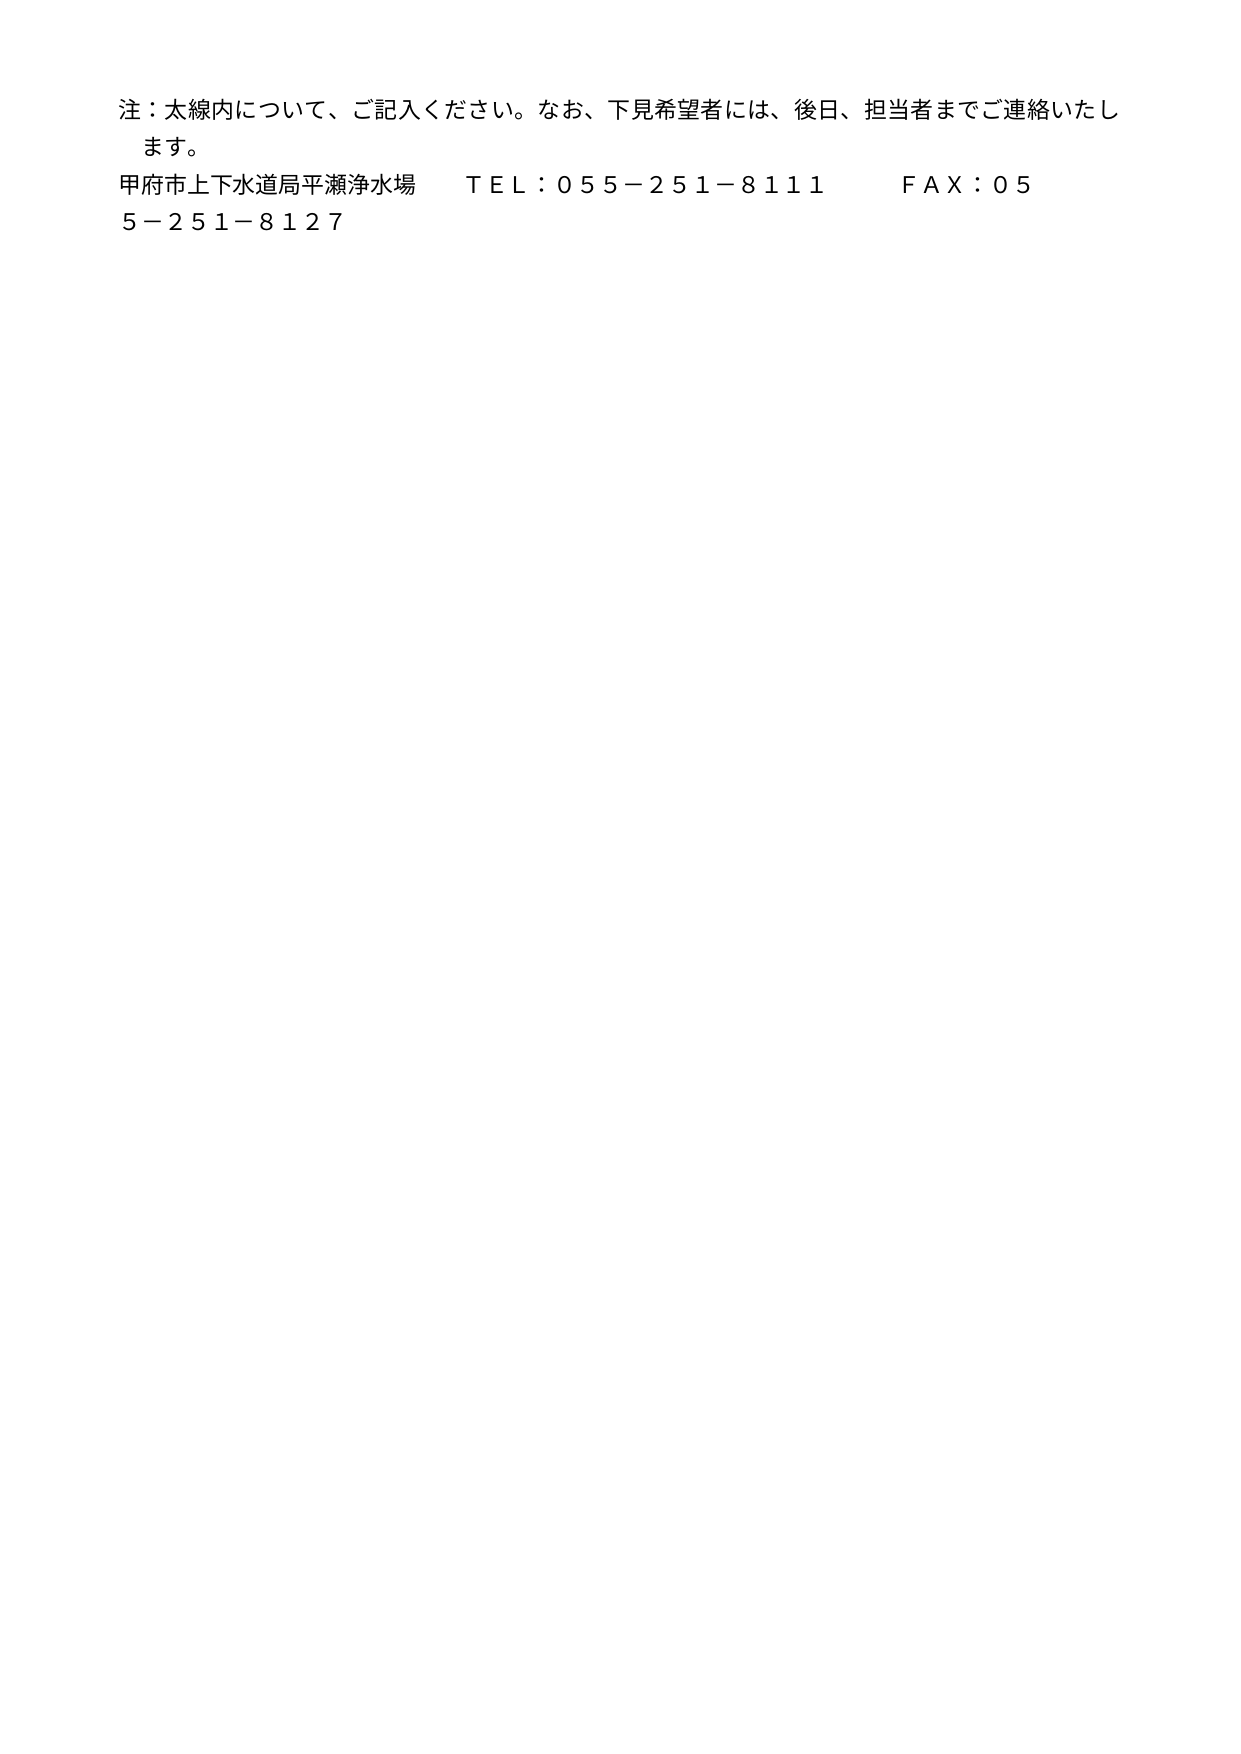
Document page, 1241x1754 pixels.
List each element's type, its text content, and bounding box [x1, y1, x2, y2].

text 甲府市上下水道局平瀬浄水場 ＴＥＬ：０５５－２５１－８１１１ ＦＡＸ：０５５－２５１－８１２７ [118, 164, 1037, 239]
text 注：太線内について、ご記入ください。なお、下見希望者には、後日、担当者までご連絡いたします。 [118, 89, 1122, 164]
